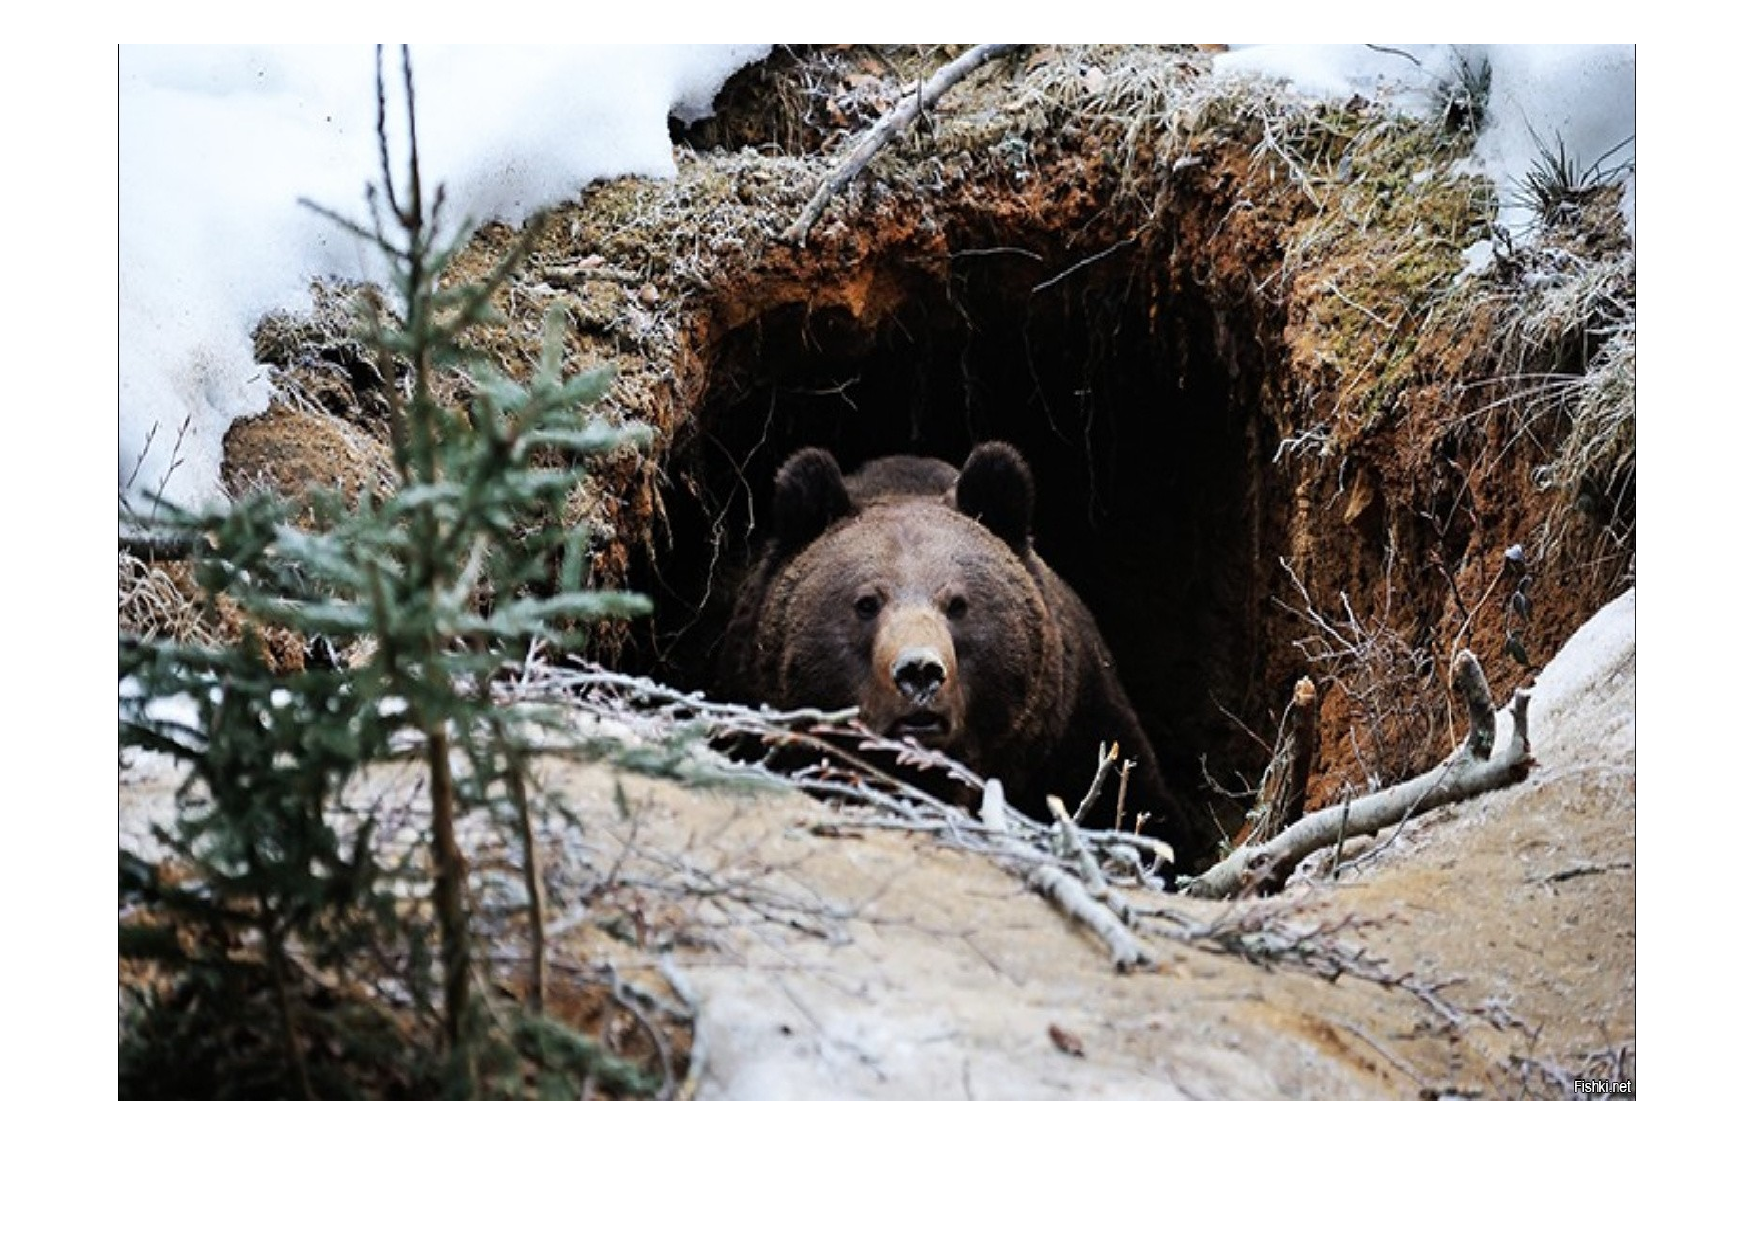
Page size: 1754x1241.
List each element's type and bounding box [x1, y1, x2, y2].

picture [118, 44, 1636, 1101]
